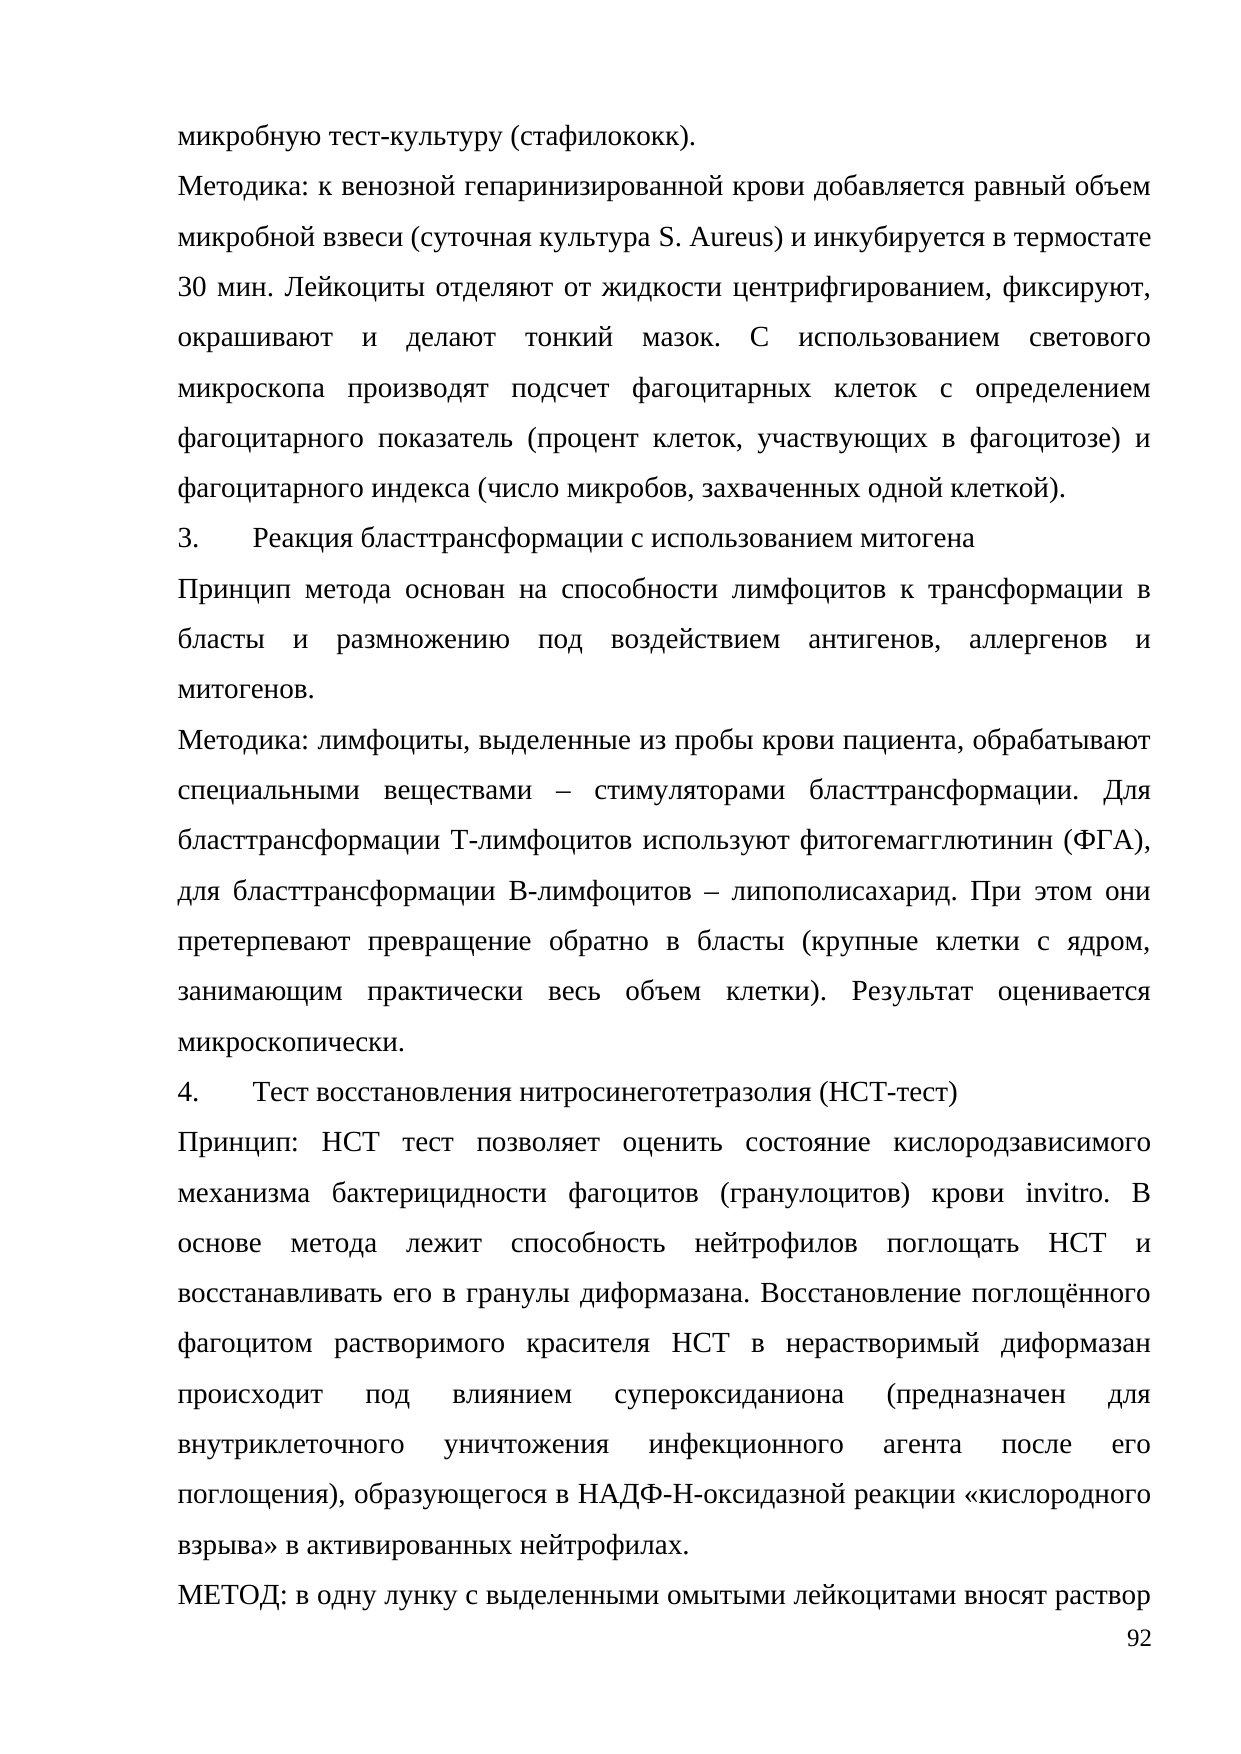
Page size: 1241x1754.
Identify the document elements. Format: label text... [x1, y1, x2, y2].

list Принцип метода основан на способности лимфоцитов к трансформации в бласты и размножению под воздействием антигенов, аллергенов и митогенов. [177, 571, 1152, 705]
list Тест восстановления нитросинеготетразолия (НСТ-тест) [177, 1074, 1152, 1108]
list Методика: к венозной гепаринизированной крови добавляется равный объем микробной взвеси (суточная культура S. Aureus) и инкубируется в термостате 30 мин. Лейкоциты отделяют от жидкости центрифгированием, фиксируют, окрашивают и делают тонкий мазок. С использованием светового микроскопа производят подсчет фагоцитарных клеток с определением фагоцитарного показатель (процент клеток, участвующих в фагоцитозе) и фагоцитарного индекса (число микробов, захваченных одной клеткой). [177, 168, 1152, 504]
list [177, 1577, 1152, 1611]
list Принцип: НСТ тест позволяет оценить состояние кислородзависимого механизма бактерицидности фагоцитов (гранулоцитов) крови invitro. В основе метода лежит способность нейтрофилов поглощать НСТ и восстанавливать его в гранулы диформазана. Восстановление поглощённого фагоцитом растворимого красителя НСТ в нерастворимый диформазан происходит под влиянием супероксиданиона (предназначен для внутриклеточного уничтожения инфекционного агента после его поглощения), образующегося в НАДФ-Н-оксидазной реакции «кислородного взрыва» в активированных нейтрофилах. [177, 1124, 1152, 1560]
list Методика: лимфоциты, выделенные из пробы крови пациента, обрабатывают специальными веществами – стимуляторами бласттрансформации. Для бласттрансформации T-лимфоцитов используют фитогемагглютинин (ФГА), для бласттрансформации B-лимфоцитов – липополисахарид. При этом они претерпевают превращение обратно в бласты (крупные клетки с ядром, занимающим практически весь объем клетки). Результат оценивается микроскопически. [177, 722, 1152, 1057]
list Реакция бласттрансформации с использованием митогена [177, 521, 1152, 554]
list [177, 118, 1152, 152]
